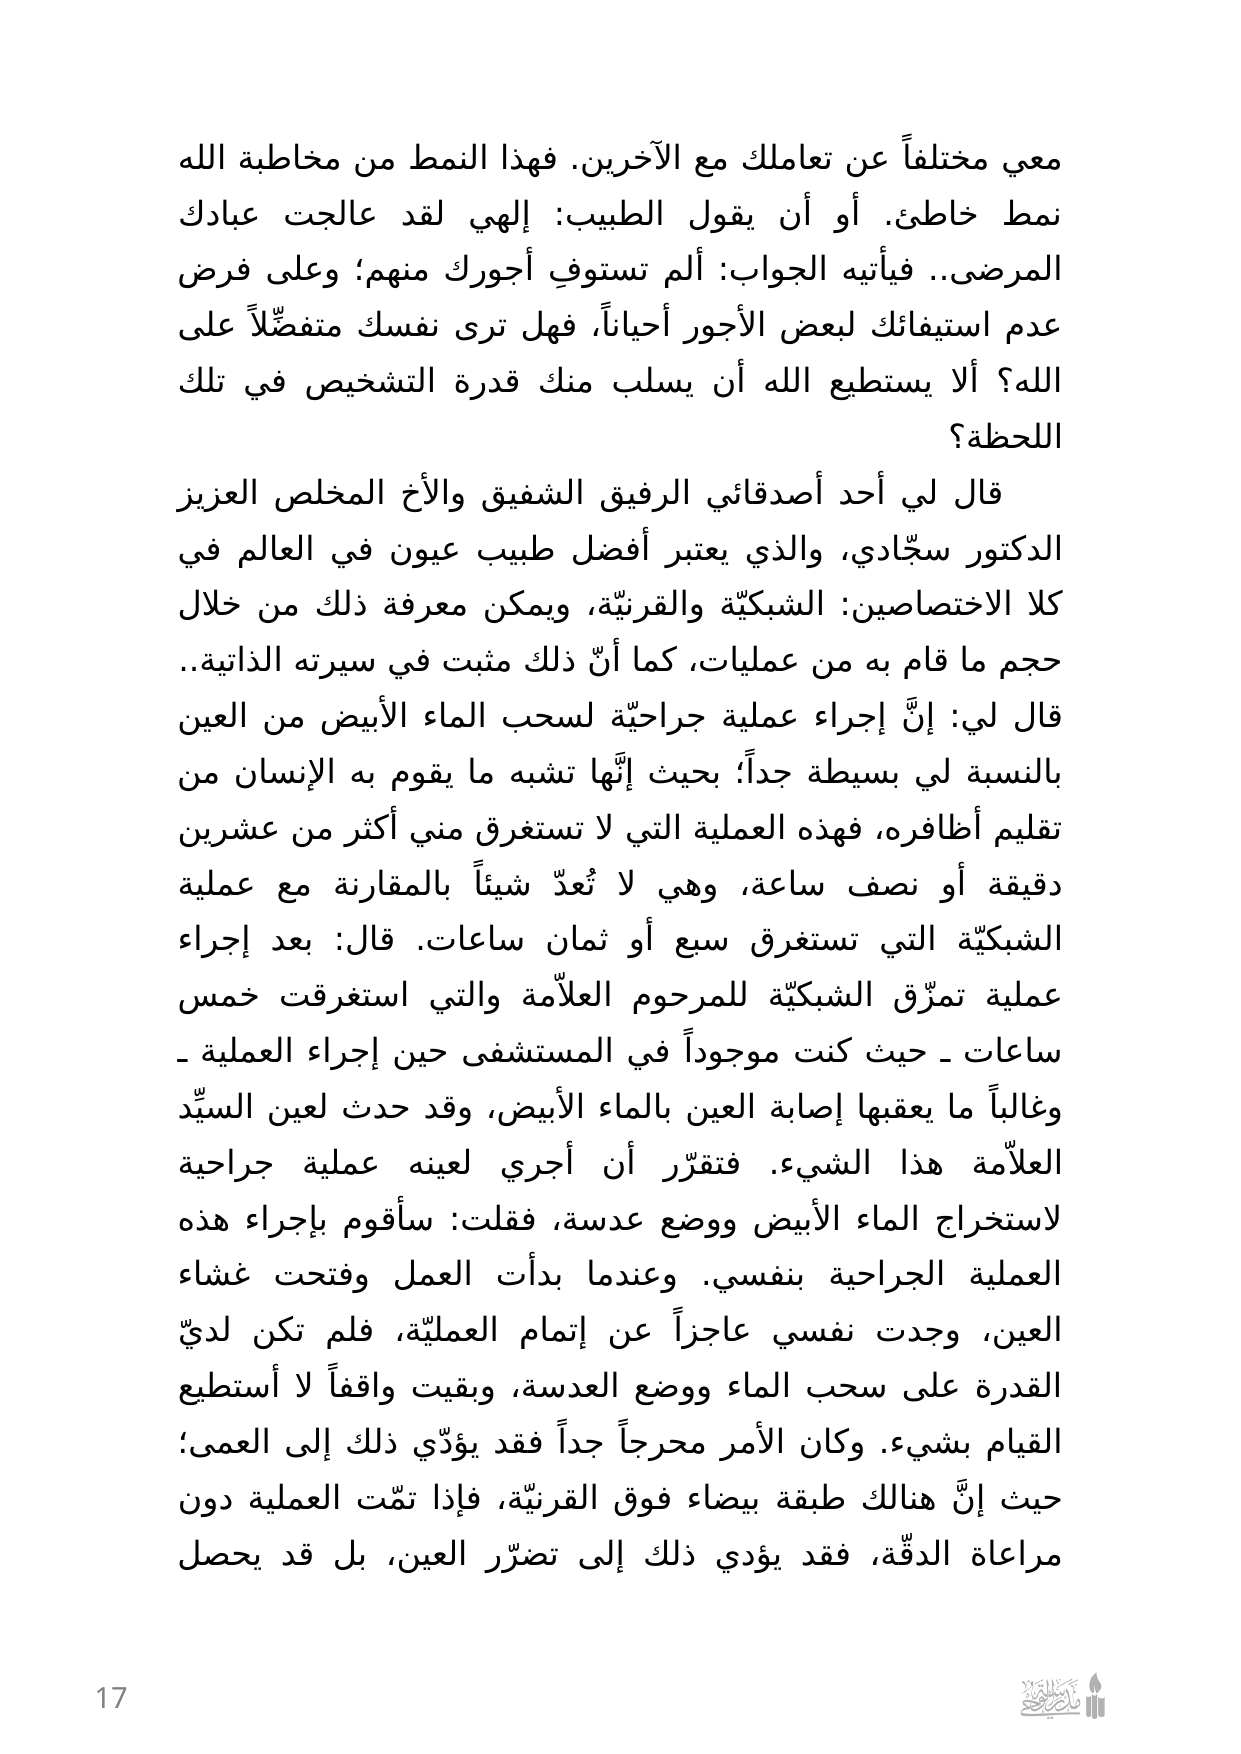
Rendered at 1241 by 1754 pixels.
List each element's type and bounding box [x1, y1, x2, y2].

picture [1020, 1672, 1105, 1719]
text [177, 136, 1063, 471]
text [177, 471, 1063, 1587]
